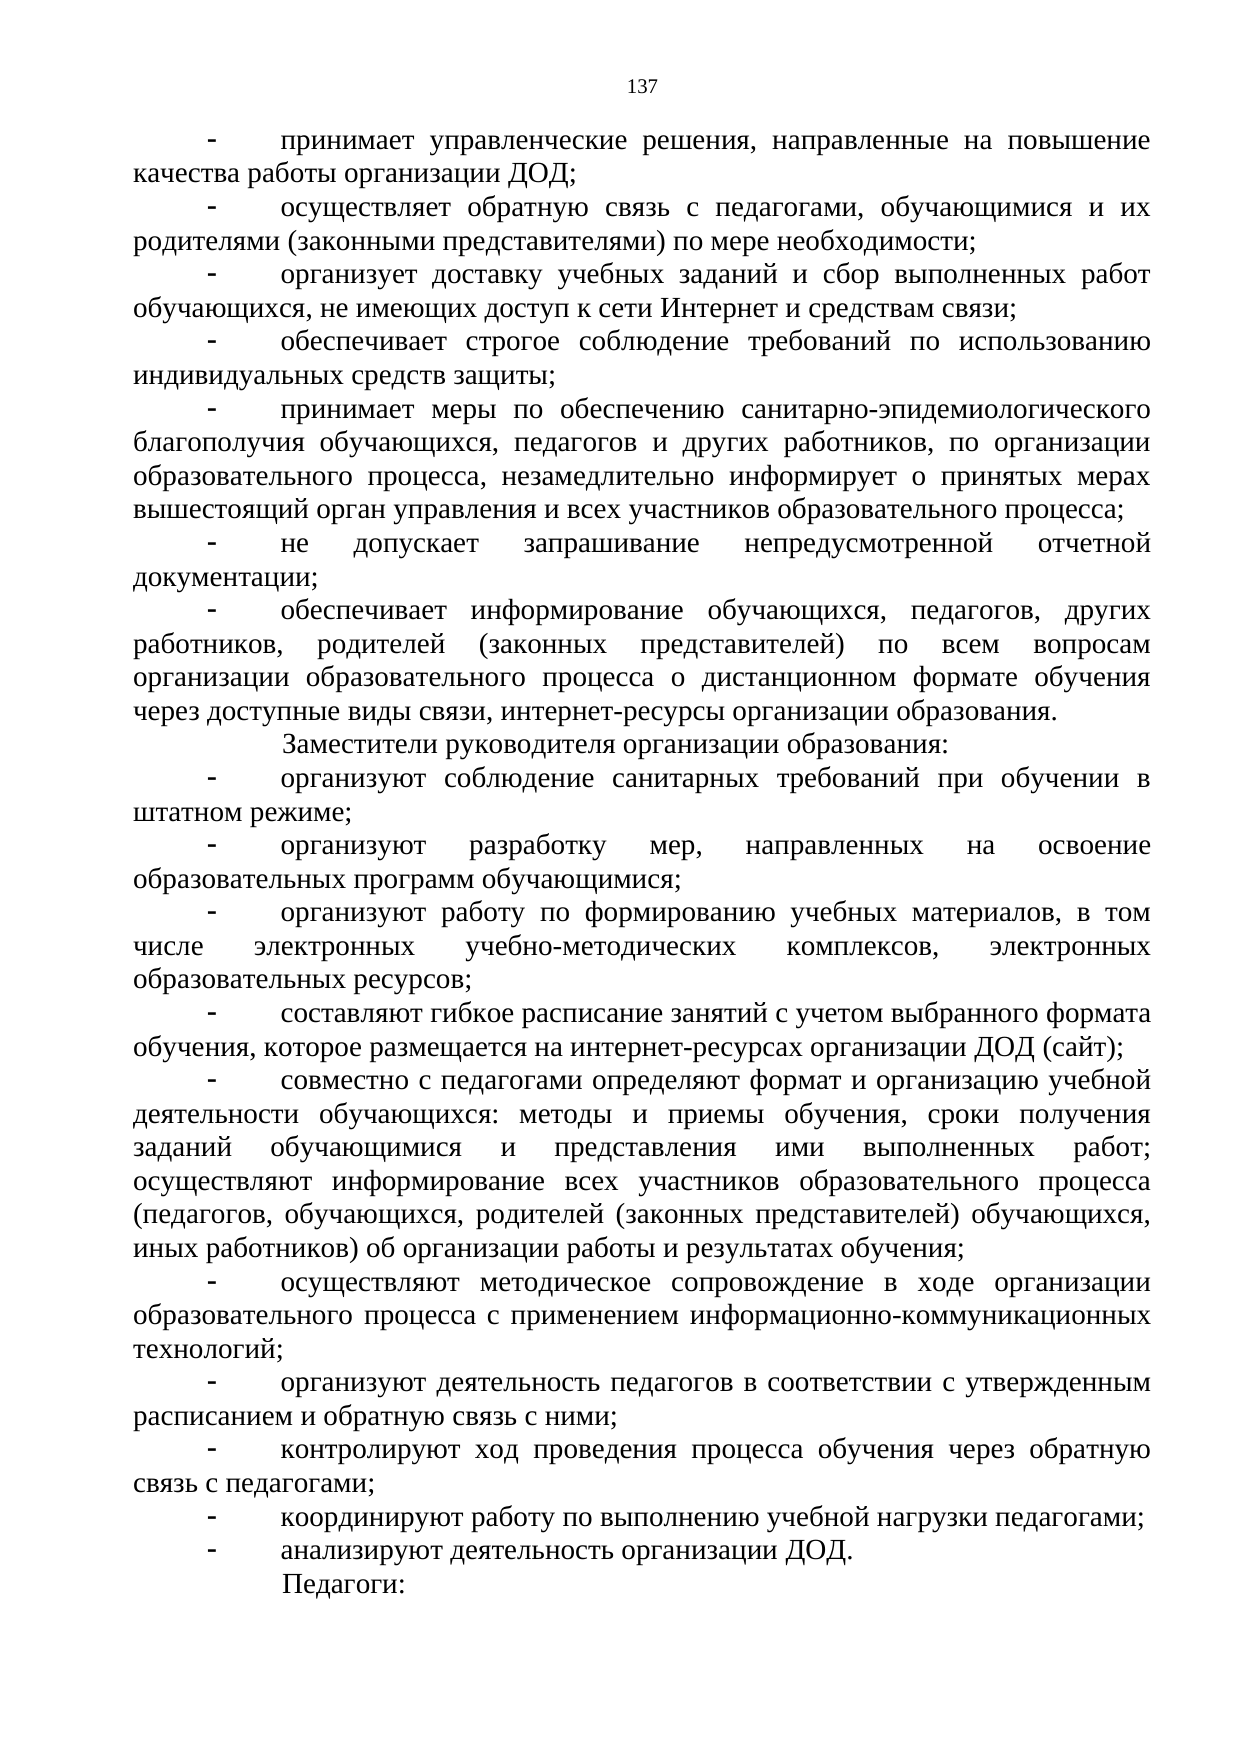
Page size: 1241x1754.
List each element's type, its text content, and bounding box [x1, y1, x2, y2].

list организуют соблюдение санитарных требований при обучении в штатном режиме; [133, 760, 1152, 827]
list осуществляет обратную связь с педагогами, обучающимися и их родителями (законными представителями) по мере необходимости; [133, 189, 1152, 256]
list анализируют деятельность организации ДОД. [133, 1532, 1152, 1566]
list организуют деятельность педагогов в соответствии с утвержденным расписанием и обратную связь с ними; [133, 1364, 1152, 1432]
list принимает управленческие решения, направленные на повышение качества работы организации ДОД; [133, 122, 1152, 189]
list организуют работу по формированию учебных материалов, в том числе электронных учебно-методических комплексов, электронных образовательных ресурсов; [133, 894, 1152, 995]
list составляют гибкое расписание занятий с учетом выбранного формата обучения, которое размещается на интернет-ресурсах организации ДОД (сайт); [133, 995, 1152, 1062]
list организует доставку учебных заданий и сбор выполненных работ обучающихся, не имеющих доступ к сети Интернет и средствам связи; [133, 256, 1152, 323]
list совместно с педагогами определяют формат и организацию учебной деятельности обучающихся: методы и приемы обучения, сроки получения заданий обучающимися и представления ими выполненных работ; осуществляют информирование всех участников образовательного процесса (педагогов, обучающихся, родителей (законных представителей) обучающихся, иных работников) об организации работы и результатах обучения; [133, 1062, 1152, 1264]
list обеспечивает информирование обучающихся, педагогов, других работников, родителей (законных представителей) по всем вопросам организации образовательного процесса о дистанционном формате обучения через доступные виды связи, интернет-ресурсы организации образования. [133, 592, 1152, 726]
list организуют разработку мер, направленных на освоение образовательных программ обучающимися; [133, 827, 1152, 894]
list координируют работу по выполнению учебной нагрузки педагогами; [133, 1499, 1152, 1532]
list обеспечивает строгое соблюдение требований по использованию индивидуальных средств защиты; [133, 323, 1152, 391]
list контролируют ход проведения процесса обучения через обратную связь с педагогами; [133, 1432, 1152, 1499]
list осуществляют методическое сопровождение в ходе организации образовательного процесса с применением информационно-коммуникационных технологий; [133, 1264, 1152, 1364]
list не допускает запрашивание непредусмотренной отчетной документации; [133, 525, 1152, 592]
list принимает меры по обеспечению санитарно-эпидемиологического благополучия обучающихся, педагогов и других работников, по организации образовательного процесса, незамедлительно информирует о принятых мерах вышестоящий орган управления и всех участников образовательного процесса; [133, 391, 1152, 525]
text Заместители руководителя организации образования: [208, 726, 1152, 760]
text Педагоги: [208, 1566, 1152, 1599]
